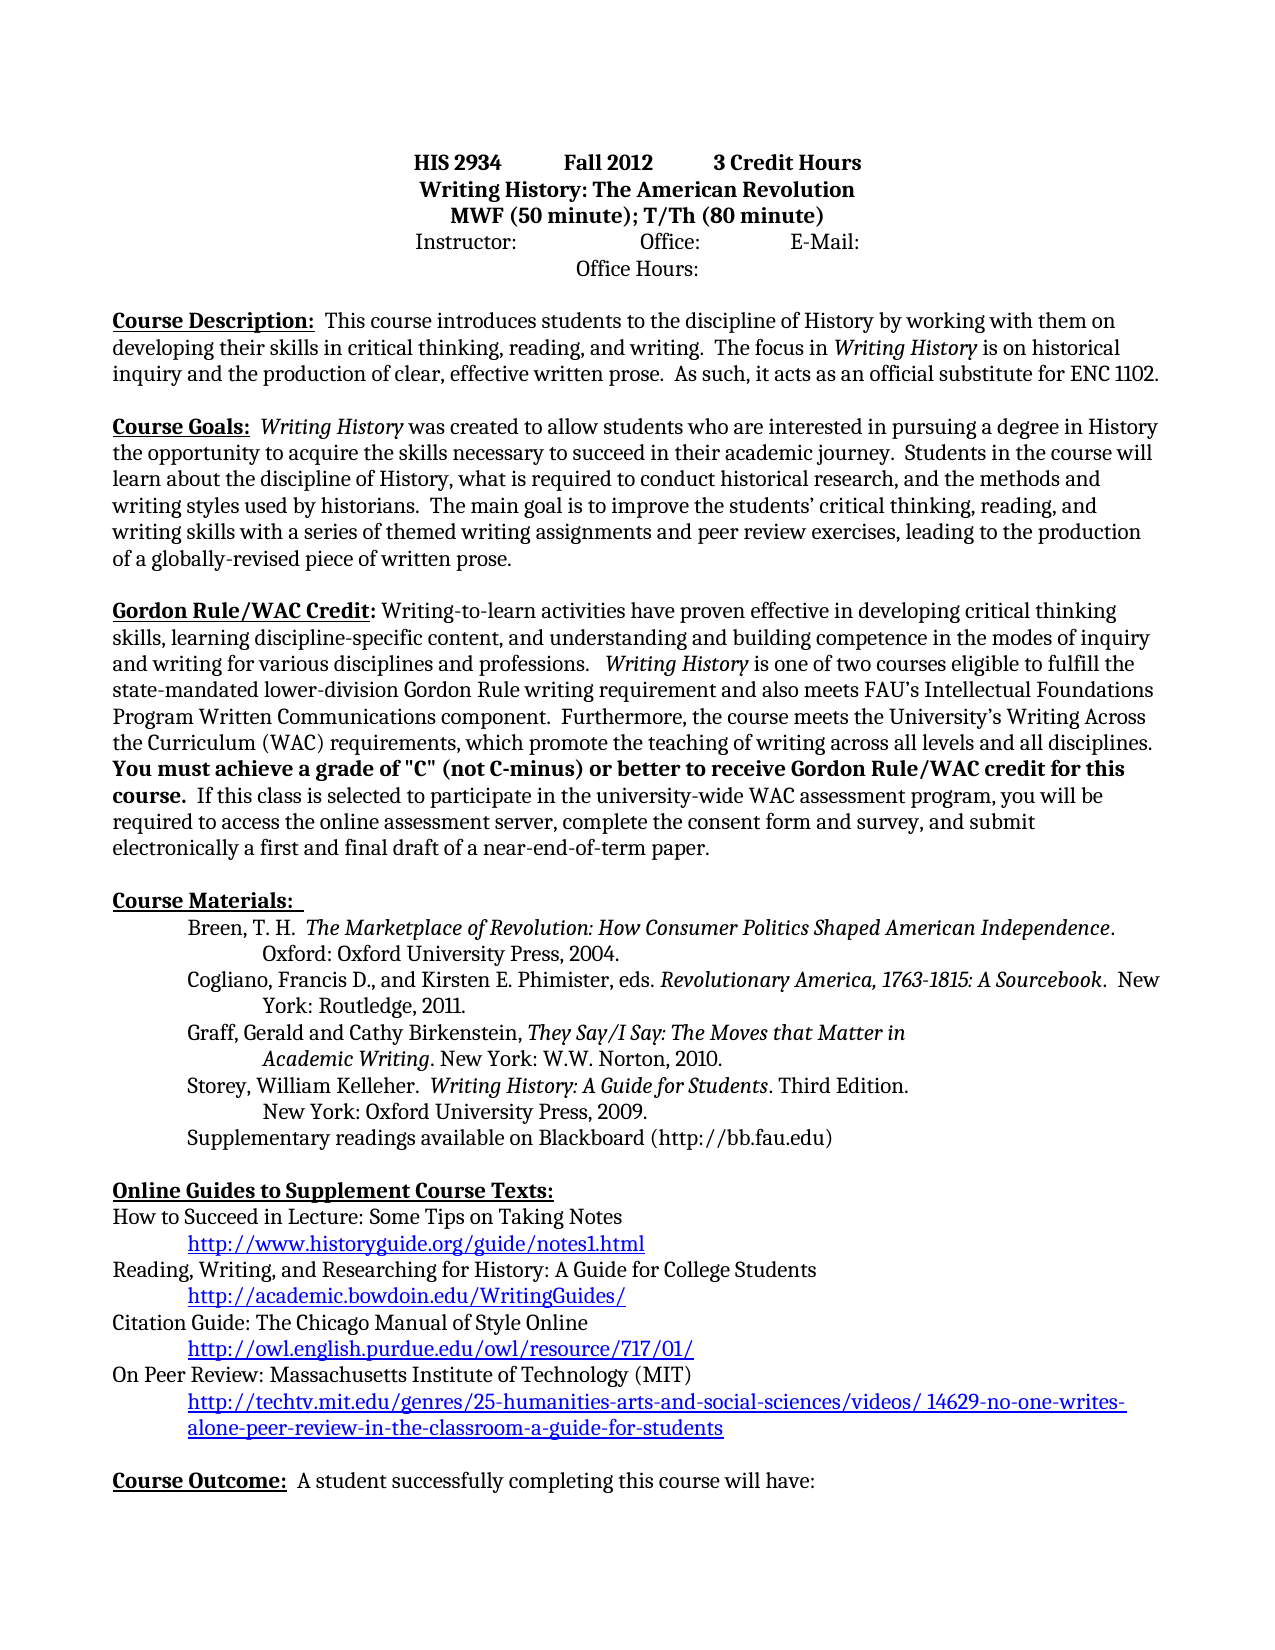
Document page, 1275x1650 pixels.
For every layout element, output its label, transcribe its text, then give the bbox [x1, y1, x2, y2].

text On Peer Review: Massachusetts Institute of Technology (MIT) [112, 1362, 1162, 1389]
text Course Goals: Writing History was created to allow students who are interested in pursuing a degree in History the opportunity to acquire the skills necessary to succeed in their academic journey. Students in the course will learn about the discipline of History, what is required to conduct historical research, and the methods and writing styles used by historians. The main goal is to improve the students’ critical thinking, reading, and writing skills with a series of themed writing assignments and peer review exercises, leading to the production of a globally-revised piece of written prose. [112, 387, 1162, 572]
text http://techtv.mit.edu/genres/25-humanities-arts-and-social-sciences/videos/ 14629-no-one-writes-alone-peer-review-in-the-classroom-a-guide-for-students [187, 1389, 1162, 1441]
text HIS 2934 Fall 2012 3 Credit Hours [112, 150, 1162, 176]
text New York: Oxford University Press, 2009. Supplementary readings available on Blackboard (http://bb.fau.edu) [187, 1099, 1162, 1178]
text Breen, T. H. The Marketplace of Revolution: How Consumer Politics Shaped American Independence. Oxford: Oxford University Press, 2004. [187, 914, 1162, 967]
text Online Guides to Supplement Course Texts: How to Succeed in Lecture: Some Tips on Taking Notes http://www.historyguide.org/guide/notes1.html Reading, Writing, and Researching for History: A Guide for College Students http://academic.bowdoin.edu/WritingGuides/ Citation Guide: The Chicago Manual of Style Online http://owl.english.purdue.edu/owl/resource/717/01/ [112, 1178, 1162, 1362]
text Graff, Gerald and Cathy Birkenstein, They Say/I Say: The Moves that Matter in [187, 1020, 1162, 1046]
text Course Materials: [112, 888, 1162, 914]
text Cogliano, Francis D., and Kirsten E. Phimister, eds. Revolutionary America, 1763-1815: A Sourcebook. New York: Routledge, 2011. [187, 967, 1162, 1020]
text Gordon Rule/WAC Credit: Writing-to-learn activities have proven effective in developing critical thinking skills, learning discipline-specific content, and understanding and building competence in the modes of inquiry and writing for various disciplines and professions. Writing History is one of two courses eligible to fulfill the state-mandated lower-division Gordon Rule writing requirement and also meets FAU’s Intellectual Foundations Program Written Communications component. Furthermore, the course meets the University’s Writing Across the Curriculum (WAC) requirements, which promote the teaching of writing across all levels and all disciplines. You must achieve a grade of "C" (not C-minus) or better to receive Gordon Rule/WAC credit for this course. If this class is selected to participate in the university-wide WAC assessment program, you will be required to access the online assessment server, complete the consent form and survey, and submit electronically a first and final draft of a near-end-of-term paper. [112, 598, 1162, 862]
text Course Outcome: A student successfully completing this course will have: [112, 1468, 1162, 1494]
text Course Description: This course introduces students to the discipline of History by working with them on developing their skills in critical thinking, reading, and writing. The focus in Writing History is on historical inquiry and the production of clear, effective written prose. As such, it acts as an official substitute for ENC 1102. [112, 308, 1162, 387]
text Storey, William Kelleher. Writing History: A Guide for Students. Third Edition. [187, 1072, 1162, 1099]
text MWF (50 minute); T/Th (80 minute) Instructor: Office: E-Mail: Office Hours: [112, 203, 1162, 282]
text Academic Writing. New York: W.W. Norton, 2010. [187, 1046, 1162, 1072]
text Writing History: The American Revolution [112, 176, 1162, 203]
